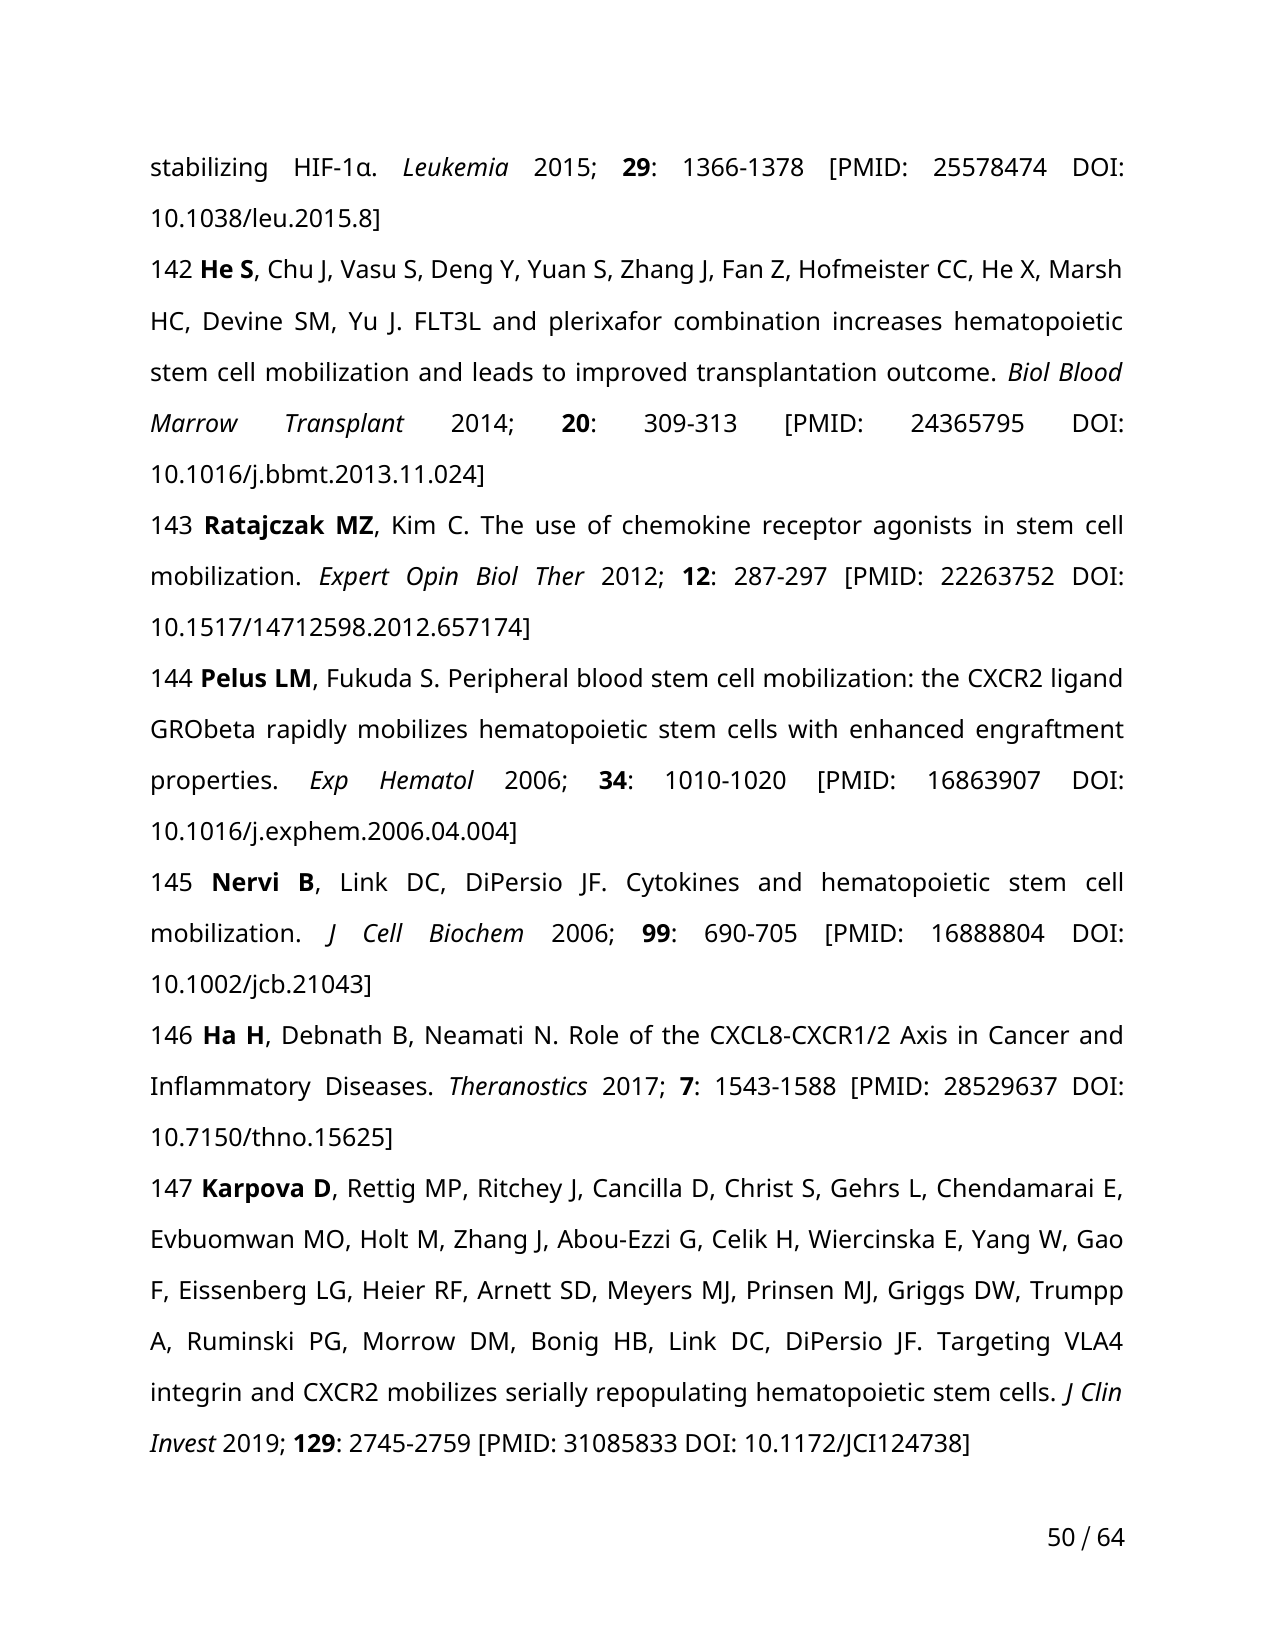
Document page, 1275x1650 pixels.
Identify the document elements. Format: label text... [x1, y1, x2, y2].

text 145 Nervi B, Link DC, DiPersio JF. Cytokines and hematopoietic stem cell mobilization. J Cell Biochem 2006; 99: 690-705 [PMID: 16888804 DOI: 10.1002/jcb.21043] [150, 864, 1125, 1001]
text 143 Ratajczak MZ, Kim C. The use of chemokine receptor agonists in stem cell mobilization. Expert Opin Biol Ther 2012; 12: 287-297 [PMID: 22263752 DOI: 10.1517/14712598.2012.657174] [150, 507, 1125, 643]
text 146 Ha H, Debnath B, Neamati N. Role of the CXCL8-CXCR1/2 Axis in Cancer and Inflammatory Diseases. Theranostics 2017; 7: 1543-1588 [PMID: 28529637 DOI: 10.7150/thno.15625] [150, 1018, 1125, 1154]
text 142 He S, Chu J, Vasu S, Deng Y, Yuan S, Zhang J, Fan Z, Hofmeister CC, He X, Marsh HC, Devine SM, Yu J. FLT3L and plerixafor combination increases hematopoietic stem cell mobilization and leads to improved transplantation outcome. Biol Blood Marrow Transplant 2014; 20: 309-313 [PMID: 24365795 DOI: 10.1016/j.bbmt.2013.11.024] [150, 252, 1125, 490]
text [150, 150, 1125, 235]
text 144 Pelus LM, Fukuda S. Peripheral blood stem cell mobilization: the CXCR2 ligand GRObeta rapidly mobilizes hematopoietic stem cells with enhanced engraftment properties. Exp Hematol 2006; 34: 1010-1020 [PMID: 16863907 DOI: 10.1016/j.exphem.2006.04.004] [150, 660, 1125, 848]
text 147 Karpova D, Rettig MP, Ritchey J, Cancilla D, Christ S, Gehrs L, Chendamarai E, Evbuomwan MO, Holt M, Zhang J, Abou-Ezzi G, Celik H, Wiercinska E, Yang W, Gao F, Eissenberg LG, Heier RF, Arnett SD, Meyers MJ, Prinsen MJ, Griggs DW, Trumpp A, Ruminski PG, Morrow DM, Bonig HB, Link DC, DiPersio JF. Targeting VLA4 integrin and CXCR2 mobilizes serially repopulating hematopoietic stem cells. J Clin Invest 2019; 129: 2745-2759 [PMID: 31085833 DOI: 10.1172/JCI124738] [150, 1171, 1125, 1460]
